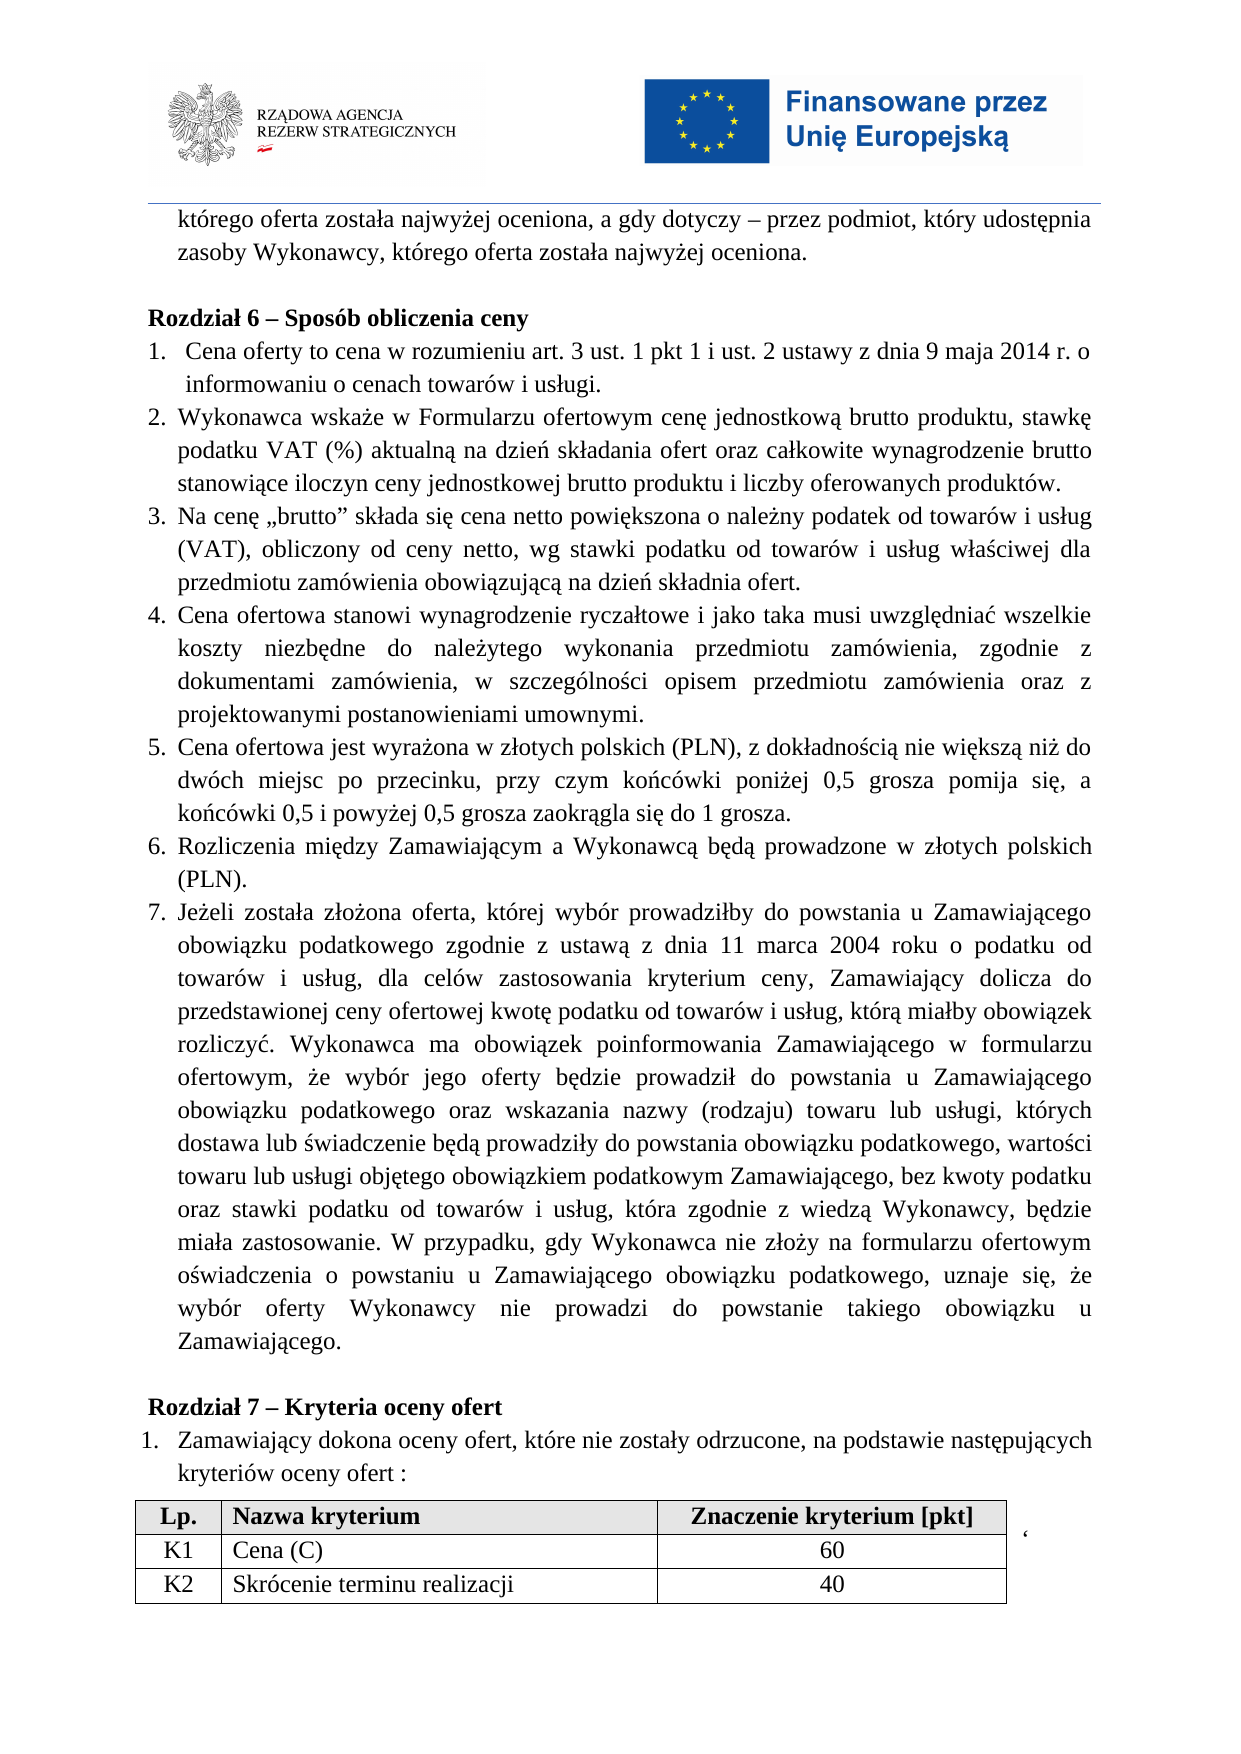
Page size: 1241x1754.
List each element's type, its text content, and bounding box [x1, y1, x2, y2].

list Wykonawca wskaże w Formularzu ofertowym cenę jednostkową brutto produktu, stawkę podatku VAT (%) aktualną na dzień składania ofert oraz całkowite wynagrodzenie brutto stanowiące iloczyn ceny jednostkowej brutto produktu i liczby oferowanych produktów. [148, 402, 1093, 497]
text Rozdział 6 – Sposób obliczenia ceny [148, 303, 1093, 332]
list Rozliczenia między Zamawiającym a Wykonawcą będą prowadzone w złotych polskich (PLN). [148, 831, 1093, 893]
list Zamawiający dokona oceny ofert, które nie zostały odrzucone, na podstawie następujących kryteriów oceny ofert : [140, 1426, 1093, 1487]
table_cell K2 [136, 1569, 221, 1602]
list Cena oferty to cena w rozumieniu art. 3 ust. 1 pkt 1 i ust. 2 ustawy z dnia 9 maja 2014 r. o informowaniu o cenach towarów i usługi. [148, 336, 1093, 398]
text Rozdział 7 – Kryteria oceny ofert [148, 1392, 1093, 1421]
list Na cenę „brutto” składa się cena netto powiększona o należny podatek od towarów i usług (VAT), obliczony od ceny netto, wg stawki podatku od towarów i usług właściwej dla przedmiotu zamówienia obowiązującą na dzień składnia ofert. [148, 501, 1093, 596]
table_header Nazwa kryterium [222, 1501, 657, 1534]
table_cell Skrócenie terminu realizacji [222, 1569, 657, 1602]
picture [639, 75, 1083, 166]
table_cell 60 [658, 1535, 1006, 1568]
table_cell Cena (C) [222, 1535, 657, 1568]
table_cell 40 [658, 1569, 1006, 1602]
picture [147, 62, 487, 187]
list Jeżeli została złożona oferta, której wybór prowadziłby do powstania u Zamawiającego obowiązku podatkowego zgodnie z ustawą z dnia 11 marca 2004 roku o podatku od towarów i usług, dla celów zastosowania kryterium ceny, Zamawiający dolicza do przedstawionej ceny ofertowej kwotę podatku od towarów i usług, którą miałby obowiązek rozliczyć. Wykonawca ma obowiązek poinformowania Zamawiającego w formularzu ofertowym, że wybór jego oferty będzie prowadził do powstania u Zamawiającego obowiązku podatkowego oraz wskazania nazwy (rodzaju) towaru lub usługi, których dostawa lub świadczenie będą prowadziły do powstania obowiązku podatkowego, wartości towaru lub usługi objętego obowiązkiem podatkowym Zamawiającego, bez kwoty podatku oraz stawki podatku od towarów i usług, która zgodnie z wiedzą Wykonawcy, będzie miała zastosowanie. W przypadku, gdy Wykonawca nie złoży na formularzu ofertowym oświadczenia o powstaniu u Zamawiającego obowiązku podatkowego, uznaje się, że wybór oferty Wykonawcy nie prowadzi do powstanie takiego obowiązku u Zamawiającego. [148, 897, 1093, 1355]
table_header Lp. [136, 1501, 221, 1534]
table_header Znaczenie kryterium [pkt] [658, 1501, 1006, 1534]
list Cena ofertowa stanowi wynagrodzenie ryczałtowe i jako taka musi uwzględniać wszelkie koszty niezbędne do należytego wykonania przedmiotu zamówienia, zgodnie z dokumentami zamówienia, w szczególności opisem przedmiotu zamówienia oraz z projektowanymi postanowieniami umownymi. [148, 600, 1093, 728]
list Cena ofertowa jest wyrażona w złotych polskich (PLN), z dokładnością nie większą niż do dwóch miejsc po przecinku, przy czym końcówki poniżej 0,5 grosza pomija się, a końcówki 0,5 i powyżej 0,5 grosza zaokrągla się do 1 grosza. [148, 732, 1093, 827]
table_cell K1 [136, 1535, 221, 1568]
text ‘ [1007, 1524, 1093, 1553]
